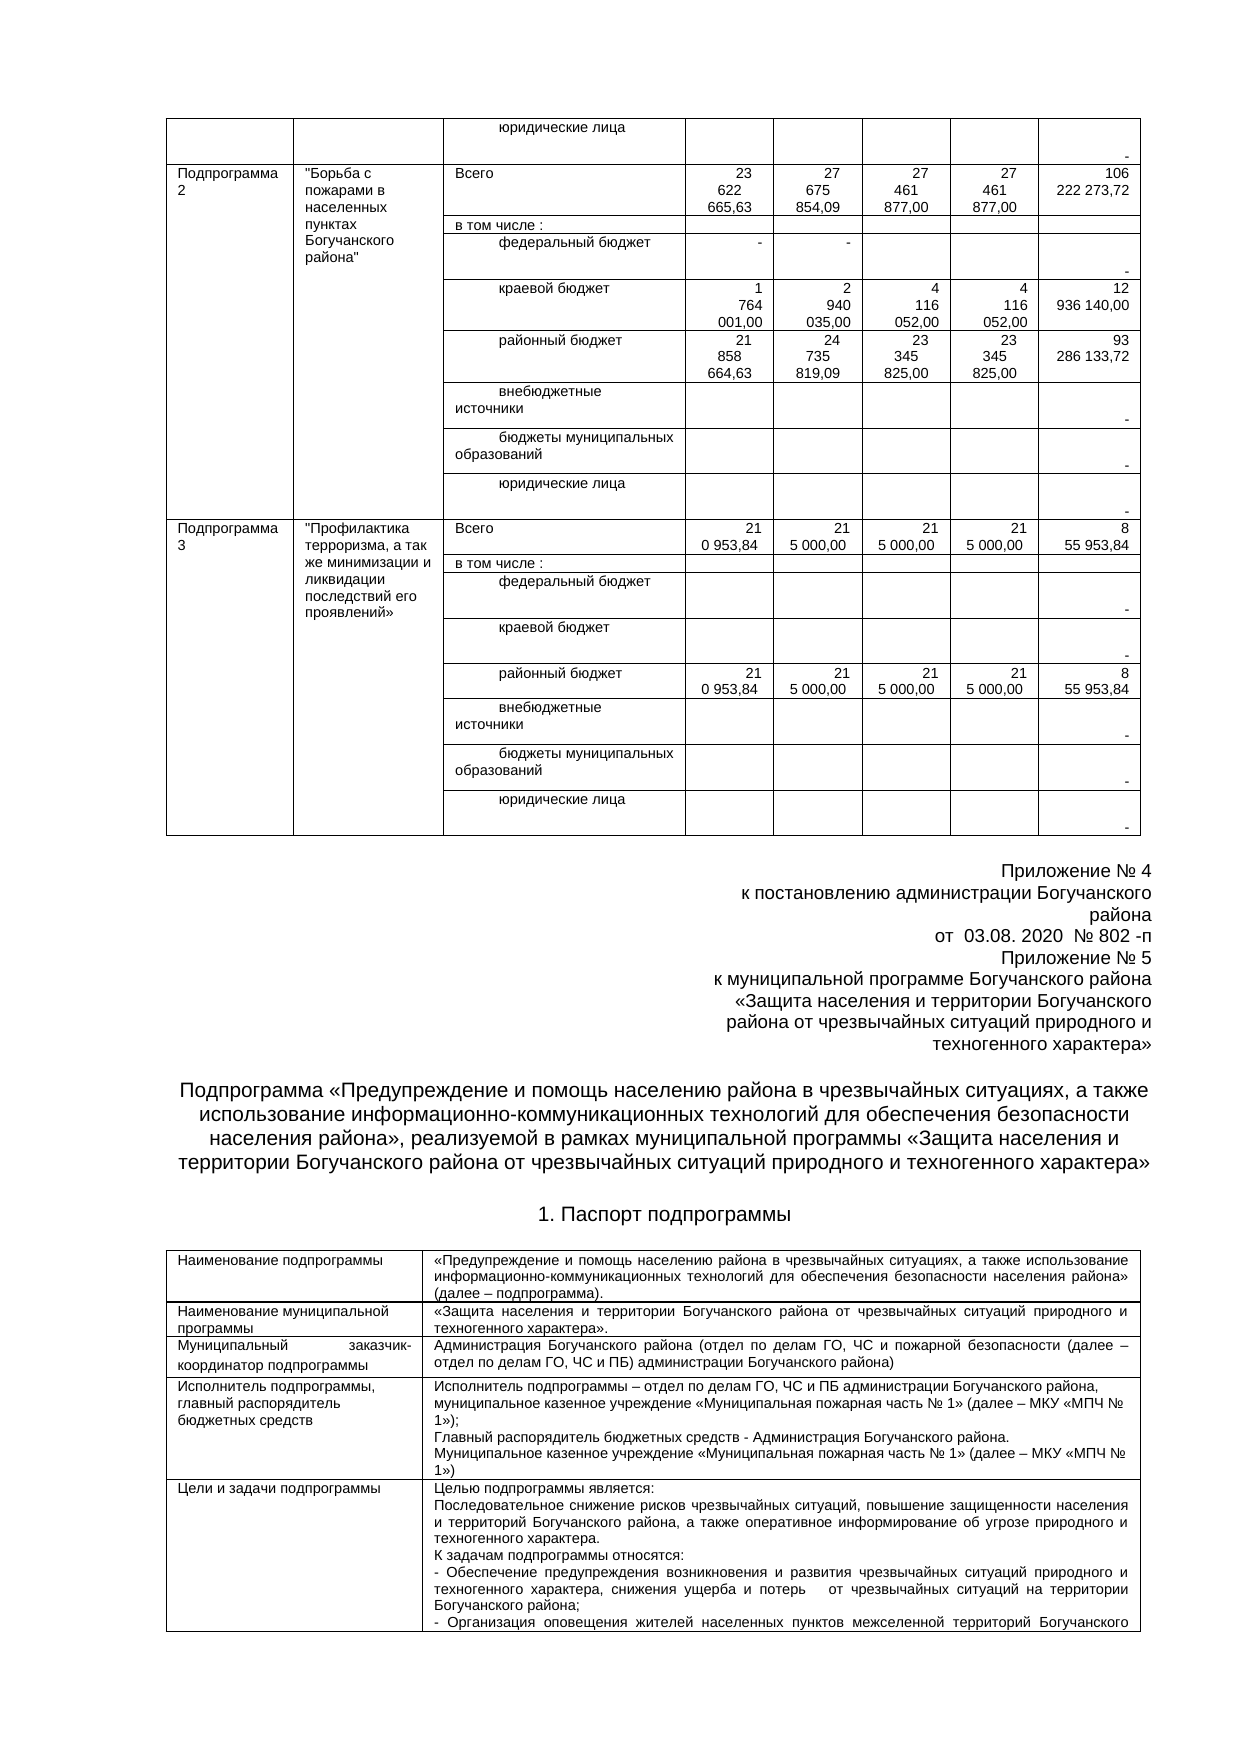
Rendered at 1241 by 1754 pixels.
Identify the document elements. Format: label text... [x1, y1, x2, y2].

table_cell Подпрограмма 2 [167, 165, 293, 519]
table_cell Всего [444, 520, 685, 554]
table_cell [423, 1480, 1140, 1631]
table_cell в том числе : [444, 555, 685, 572]
table_cell 12 936 140,00 [1039, 280, 1140, 330]
table_cell Всего [444, 165, 685, 215]
table_cell 210 953,84 [686, 520, 773, 554]
table_cell - [1039, 745, 1140, 789]
table_cell федеральный бюджет [444, 234, 685, 279]
table_cell юридические лица [444, 791, 685, 835]
table_cell - [1039, 699, 1140, 744]
table_cell [686, 216, 773, 233]
table_cell [863, 555, 950, 572]
text к постановлению администрации Богучанского района [709, 882, 1152, 925]
table_cell [863, 383, 950, 427]
table_cell 27 675 854,09 [774, 165, 862, 215]
table_cell бюджеты муниципальных образований [444, 429, 685, 473]
table_cell [863, 234, 950, 279]
table_cell 215 000,00 [951, 664, 1038, 698]
table_cell юридические лица [444, 474, 685, 519]
table_cell 27 461 877,00 [951, 165, 1038, 215]
table_cell "Профилактика терроризма, а так же минимизации и ликвидации последствий его проявлений» [294, 520, 443, 835]
table_cell [686, 791, 773, 835]
table_cell [686, 555, 773, 572]
table_cell 855 953,84 [1039, 664, 1140, 698]
table_cell 215 000,00 [774, 664, 862, 698]
table_cell [863, 699, 950, 744]
table_cell [863, 791, 950, 835]
text от 03.08. 2020 № 802 -п [709, 925, 1152, 947]
table_cell 23 345 825,00 [951, 331, 1038, 382]
table_cell - [1039, 791, 1140, 835]
table_cell внебюджетные источники [444, 699, 685, 744]
table_cell - [1039, 619, 1140, 663]
table_cell [686, 699, 773, 744]
table_cell [863, 119, 950, 164]
table_cell [951, 745, 1038, 789]
table_cell - [1039, 429, 1140, 473]
table_cell Наименование муниципальной программы [167, 1303, 422, 1336]
table_cell [686, 119, 773, 164]
table_cell 24 735 819,09 [774, 331, 862, 382]
table_cell [1039, 555, 1140, 572]
table_cell 21 858 664,63 [686, 331, 773, 382]
table_cell бюджеты муниципальных образований [444, 745, 685, 789]
table_cell 2 940 035,00 [774, 280, 862, 330]
text Приложение № 5 [709, 947, 1152, 968]
table_cell 27 461 877,00 [863, 165, 950, 215]
table_cell 210 953,84 [686, 664, 773, 698]
table_header «Предупреждение и помощь населению района в чрезвычайных ситуациях, а также использование информационно-коммуникационных технологий для обеспечения безопасности населения района» (далее – подпрограмма). [423, 1251, 1140, 1301]
table_cell [863, 619, 950, 663]
table_cell [951, 216, 1038, 233]
table_cell [774, 573, 862, 617]
table_cell [951, 555, 1038, 572]
table_cell [863, 573, 950, 617]
table_cell 215 000,00 [951, 520, 1038, 554]
table_cell [951, 619, 1038, 663]
table_cell 215 000,00 [863, 520, 950, 554]
table_header Наименование подпрограммы [167, 1251, 422, 1301]
table_cell [774, 474, 862, 519]
table_cell в том числе : [444, 216, 685, 233]
table_cell [774, 699, 862, 744]
table_cell - [686, 234, 773, 279]
table_cell 1 764 001,00 [686, 280, 773, 330]
table_cell [1039, 216, 1140, 233]
table_cell [686, 474, 773, 519]
table_cell [774, 216, 862, 233]
table_cell [774, 619, 862, 663]
table_cell [951, 429, 1038, 473]
table_cell Исполнитель подпрограммы – отдел по делам ГО, ЧС и ПБ администрации Богучанского района, муниципальное казенное учреждение «Муниципальная пожарная часть № 1» (далее – МКУ «МПЧ № 1»); Главный распорядитель бюджетных средств - Администрация Богучанского района. Муниципальное казенное учреждение «Муниципальная пожарная часть № 1» (далее – МКУ «МПЧ № 1») [423, 1378, 1140, 1479]
table_cell [863, 216, 950, 233]
table_cell 93 286 133,72 [1039, 331, 1140, 382]
table_cell [686, 573, 773, 617]
table_cell [951, 699, 1038, 744]
table_cell [951, 383, 1038, 427]
table_cell [774, 745, 862, 789]
table_cell 23 622 665,63 [686, 165, 773, 215]
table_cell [167, 1480, 422, 1631]
table_cell 4 116 052,00 [863, 280, 950, 330]
text к муниципальной программе Богучанского района «Защита населения и территории Богучанского района от чрезвычайных ситуаций природного и техногенного характера» [709, 968, 1152, 1054]
table_cell юридические лица [444, 119, 685, 164]
table_cell - [1039, 474, 1140, 519]
text Приложение № 4 [709, 860, 1152, 882]
table_cell «Защита населения и территории Богучанского района от чрезвычайных ситуаций природного и техногенного характера». [423, 1303, 1140, 1336]
table_cell - [1039, 383, 1140, 427]
table_cell Исполнитель подпрограммы, главный распорядитель бюджетных средств [167, 1378, 422, 1479]
table_cell [951, 791, 1038, 835]
table_cell [686, 383, 773, 427]
table_cell Муниципальный заказчик- координатор подпрограммы [167, 1337, 422, 1377]
table_cell краевой бюджет [444, 619, 685, 663]
table_cell районный бюджет [444, 664, 685, 698]
table_cell [951, 474, 1038, 519]
table_cell [774, 119, 862, 164]
table_cell 106 222 273,72 [1039, 165, 1140, 215]
table_cell [863, 429, 950, 473]
table_cell внебюджетные источники [444, 383, 685, 427]
table_cell - [1039, 573, 1140, 617]
text 1. Паспорт подпрограммы [177, 1202, 1152, 1226]
table_cell [774, 383, 862, 427]
table_cell 23 345 825,00 [863, 331, 950, 382]
table_cell [951, 573, 1038, 617]
table_cell - [1039, 119, 1140, 164]
table_cell [951, 234, 1038, 279]
text Подпрограмма «Предупреждение и помощь населению района в чрезвычайных ситуациях, а также использование информационно-коммуникационных технологий для обеспечения безопасности населения района», реализуемой в рамках муниципальной программы «Защита населения и территории Богучанского района от чрезвычайных ситуаций природного и техногенного характера» [177, 1078, 1152, 1174]
table_cell Подпрограмма 3 [167, 520, 293, 835]
table_cell 855 953,84 [1039, 520, 1140, 554]
table_cell [951, 119, 1038, 164]
table_cell краевой бюджет [444, 280, 685, 330]
table_cell [774, 555, 862, 572]
table_cell Администрация Богучанского района (отдел по делам ГО, ЧС и пожарной безопасности (далее – отдел по делам ГО, ЧС и ПБ) администрации Богучанского района) [423, 1337, 1140, 1377]
table_cell районный бюджет [444, 331, 685, 382]
table_cell [686, 745, 773, 789]
table_cell [863, 745, 950, 789]
table_cell [863, 474, 950, 519]
table_cell - [1039, 234, 1140, 279]
table_cell федеральный бюджет [444, 573, 685, 617]
table_cell 215 000,00 [863, 664, 950, 698]
table_cell [774, 429, 862, 473]
table_cell - [774, 234, 862, 279]
table_cell [686, 429, 773, 473]
table_cell 215 000,00 [774, 520, 862, 554]
table_cell 4 116 052,00 [951, 280, 1038, 330]
table_cell [686, 619, 773, 663]
table_cell "Борьба с пожарами в населенных пунктах Богучанского района" [294, 165, 443, 519]
table_cell [774, 791, 862, 835]
